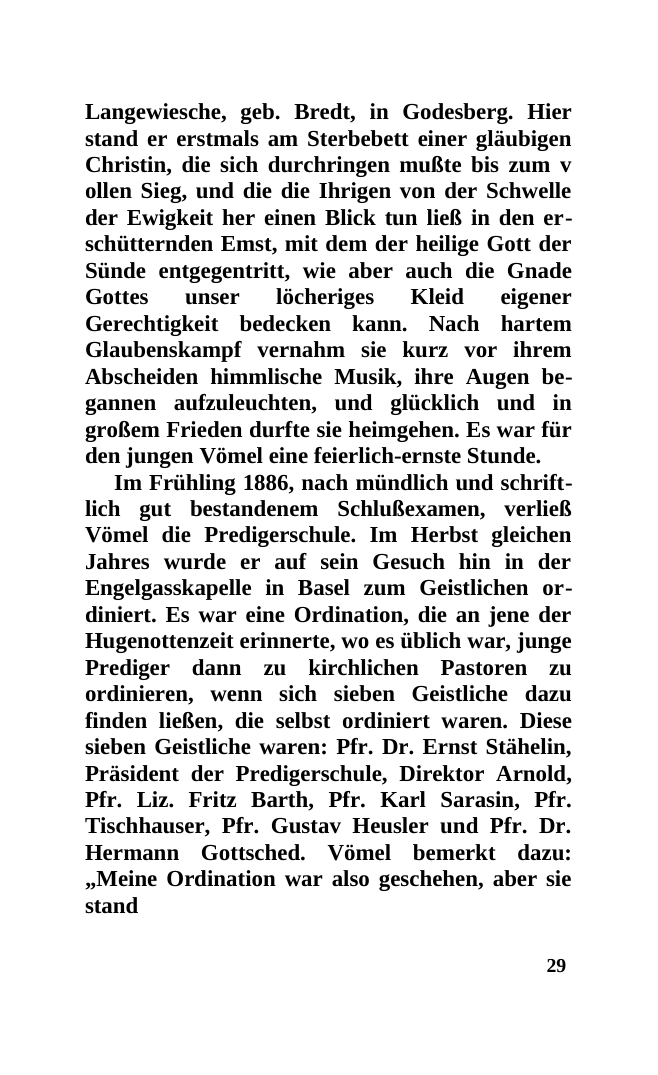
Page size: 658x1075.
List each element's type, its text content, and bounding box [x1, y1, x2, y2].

text Langewiesche, geb. Bredt, in Godesberg. Hier stand er erstmals am Sterbebett einer gläubigen Christin, die sich durchringen mußte bis zum v ollen Sieg, und die die Ihrigen von der Schwelle der Ewigkeit her einen Blick tun ließ in den erschütternden Emst, mit dem der heilige Gott der Sünde entgegentritt, wie aber auch die Gnade Gottes unser löcheriges Kleid eigener Gerechtigkeit bedecken kann. Nach hartem Glaubenskampf vernahm sie kurz vor ihrem Abscheiden himmlische Musik, ihre Augen begannen aufzuleuchten, und glücklich und in großem Frieden durfte sie heimgehen. Es war für den jungen Vömel eine feierlich-ernste Stunde. [85, 98, 572, 469]
text 29 [546, 956, 566, 976]
text Im Frühling 1886, nach mündlich und schriftlich gut bestandenem Schlußexamen, verließ Vömel die Predigerschule. Im Herbst gleichen Jahres wurde er auf sein Gesuch hin in der Engelgasskapelle in Basel zum Geistlichen ordiniert. Es war eine Ordination, die an jene der Hugenottenzeit erinnerte, wo es üblich war, junge Prediger dann zu kirchlichen Pastoren zu ordinieren, wenn sich sieben Geistliche dazu finden ließen, die selbst ordiniert waren. Diese sieben Geistliche waren: Pfr. Dr. Ernst Stähelin, Präsident der Predigerschule, Direktor Arnold, Pfr. Liz. Fritz Barth, Pfr. Karl Sarasin, Pfr. Tischhauser, Pfr. Gustav Heusler und Pfr. Dr. Hermann Gottsched. Vömel bemerkt dazu: „Meine Ordination war also geschehen, aber sie stand [85, 469, 572, 918]
